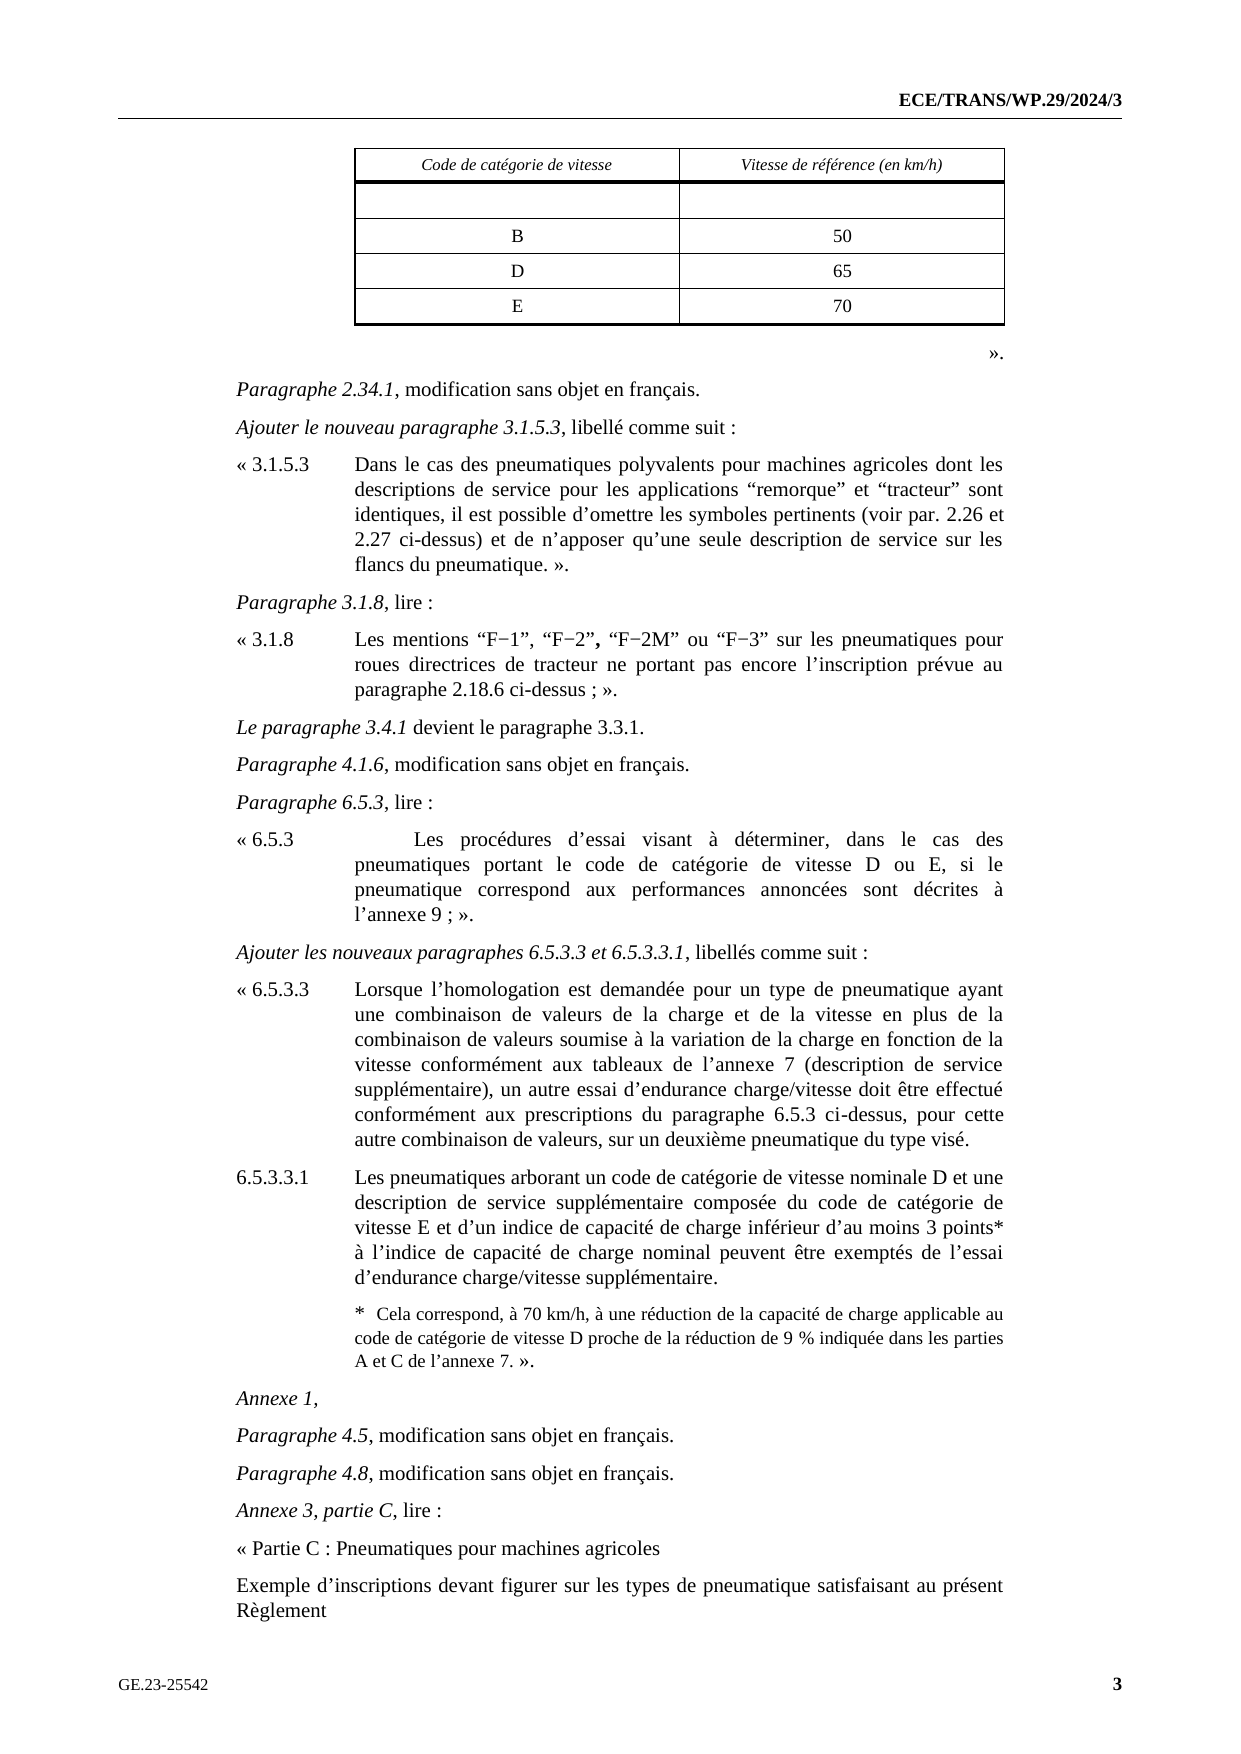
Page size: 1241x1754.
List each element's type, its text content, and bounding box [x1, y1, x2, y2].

text Paragraphe 6.5.3, lire : [236, 789, 1004, 814]
text Paragraphe 2.34.1, modification sans objet en français. [236, 376, 1004, 401]
table_cell 40 [680, 184, 1004, 218]
table_cell 70 [680, 289, 1004, 323]
text Paragraphe 4.1.6, modification sans objet en français. [236, 751, 1004, 776]
text « 3.1.8 Les mentions “F−1”, “F−2”, “F−2M” ou “F−3” sur les pneumatiques pour roues directrices de tracteur ne portant pas encore l’inscription prévue au paragraphe 2.18.6 ci-dessus ; ». [236, 626, 1004, 701]
table_cell E [356, 289, 679, 323]
text Le paragraphe 3.4.1 devient le paragraphe 3.3.1. [236, 714, 1004, 739]
text « Partie C : Pneumatiques pour machines agricoles [236, 1535, 1004, 1560]
text Ajouter le nouveau paragraphe 3.1.5.3, libellé comme suit : [236, 414, 1004, 439]
text Annexe 3, partie C, lire : [236, 1497, 1004, 1522]
table_cell B [356, 219, 679, 253]
text Paragraphe 4.8, modification sans objet en français. [236, 1460, 1004, 1485]
table_header Vitesse de référence (en km/h) [680, 149, 1004, 180]
text Ajouter les nouveaux paragraphes 6.5.3.3 et 6.5.3.3.1, libellés comme suit : [236, 939, 1004, 964]
text « 6.5.3 Les procédures d’essai visant à déterminer, dans le cas des pneumatiques portant le code de catégorie de vitesse D ou E, si le pneumatique correspond aux performances annoncées sont décrites à l’annexe 9 ; ». [236, 826, 1004, 926]
text « 3.1.5.3 Dans le cas des pneumatiques polyvalents pour machines agricoles dont les descriptions de service pour les applications “remorque” et “tracteur” sont identiques, il est possible d’omettre les symboles pertinents (voir par. 2.26 et 2.27 ci-dessus) et de n’apposer qu’une seule description de service sur les flancs du pneumatique. ». [236, 451, 1004, 576]
text ». [236, 339, 1004, 364]
table_cell D [356, 254, 679, 288]
table_header Code de catégorie de vitesse [356, 149, 679, 180]
text * Cela correspond, à 70 km/h, à une réduction de la capacité de charge applicable au code de catégorie de vitesse D proche de la réduction de 9 % indiquée dans les parties A et C de l’annexe 7. ». [354, 1301, 1004, 1372]
table_cell 50 [680, 219, 1004, 253]
text « 6.5.3.3 Lorsque l’homologation est demandée pour un type de pneumatique ayant une combinaison de valeurs de la charge et de la vitesse en plus de la combinaison de valeurs soumise à la variation de la charge en fonction de la vitesse conformément aux tableaux de l’annexe 7 (description de service supplémentaire), un autre essai d’endurance charge/vitesse doit être effectué conformément aux prescriptions du paragraphe 6.5.3 ci-dessus, pour cette autre combinaison de valeurs, sur un deuxième pneumatique du type visé. [236, 976, 1004, 1151]
table_cell 65 [680, 254, 1004, 288]
text Exemple d’inscriptions devant figurer sur les types de pneumatique satisfaisant au présent Règlement [236, 1572, 1004, 1622]
text Paragraphe 3.1.8, lire : [236, 589, 1004, 614]
table_cell A8 [356, 184, 679, 218]
text 6.5.3.3.1 Les pneumatiques arborant un code de catégorie de vitesse nominale D et une description de service supplémentaire composée du code de catégorie de vitesse E et d’un indice de capacité de charge inférieur d’au moins 3 points* à l’indice de capacité de charge nominal peuvent être exemptés de l’essai d’endurance charge/vitesse supplémentaire. [236, 1164, 1004, 1289]
text Paragraphe 4.5, modification sans objet en français. [236, 1422, 1004, 1447]
text Annexe 1, [236, 1385, 1004, 1410]
